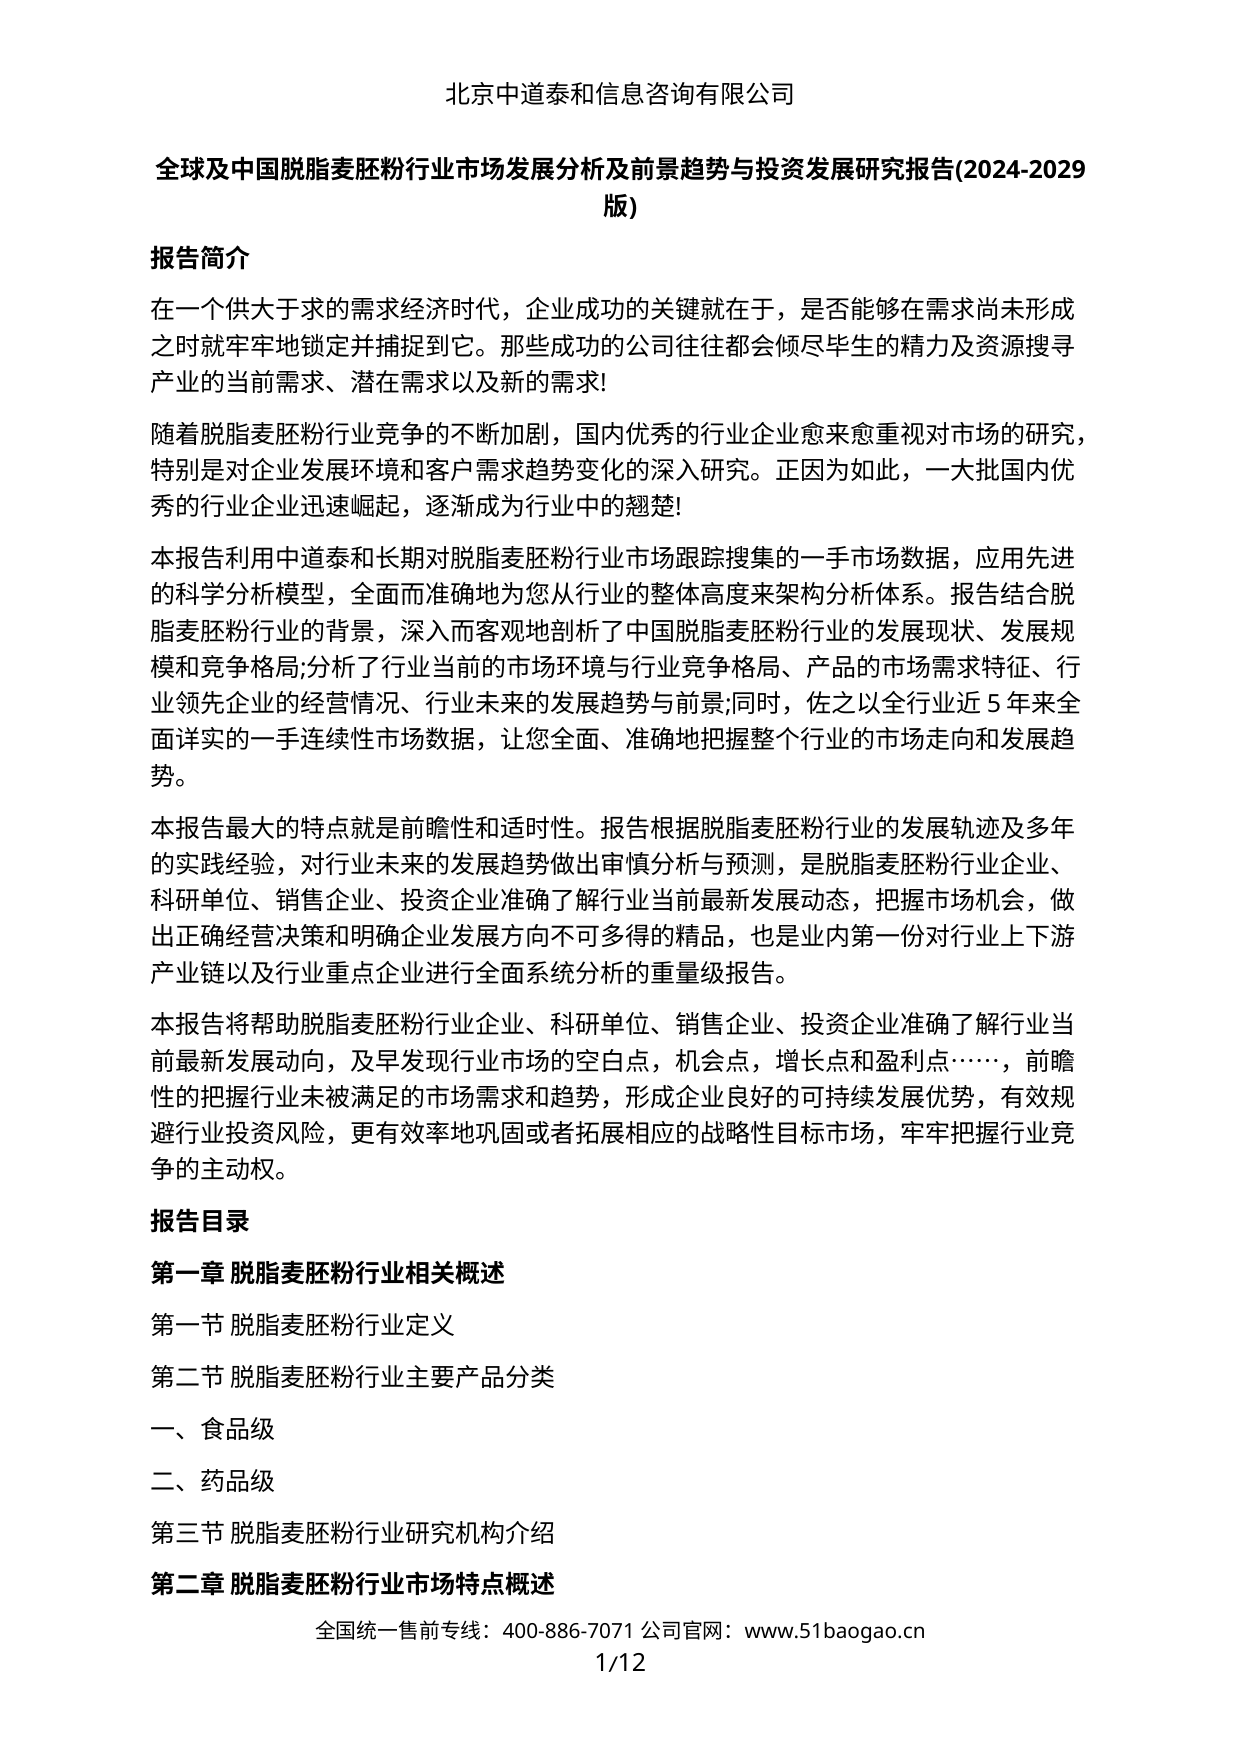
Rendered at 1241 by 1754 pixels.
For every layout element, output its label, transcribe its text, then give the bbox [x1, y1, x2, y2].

text 报告简介 [150, 238, 1090, 274]
text 本报告将帮助脱脂麦胚粉行业企业、科研单位、销售企业、投资企业准确了解行业当前最新发展动向，及早发现行业市场的空白点，机会点，增长点和盈利点……，前瞻性的把握行业未被满足的市场需求和趋势，形成企业良好的可持续发展优势，有效规避行业投资风险，更有效率地巩固或者拓展相应的战略性目标市场，牢牢把握行业竞争的主动权。 [150, 1005, 1090, 1186]
text 第二节 脱脂麦胚粉行业主要产品分类 [150, 1357, 1090, 1394]
text 全球及中国脱脂麦胚粉行业市场发展分析及前景趋势与投资发展研究报告(2024-2029版) [150, 150, 1090, 222]
text 第三节 脱脂麦胚粉行业研究机构介绍 [150, 1513, 1090, 1549]
text 二、药品级 [150, 1461, 1090, 1497]
text 本报告利用中道泰和长期对脱脂麦胚粉行业市场跟踪搜集的一手市场数据，应用先进的科学分析模型，全面而准确地为您从行业的整体高度来架构分析体系。报告结合脱脂麦胚粉行业的背景，深入而客观地剖析了中国脱脂麦胚粉行业的发展现状、发展规模和竞争格局;分析了行业当前的市场环境与行业竞争格局、产品的市场需求特征、行业领先企业的经营情况、行业未来的发展趋势与前景;同时，佐之以全行业近5年来全面详实的一手连续性市场数据，让您全面、准确地把握整个行业的市场走向和发展趋势。 [150, 539, 1090, 792]
text 随着脱脂麦胚粉行业竞争的不断加剧，国内优秀的行业企业愈来愈重视对市场的研究，特别是对企业发展环境和客户需求趋势变化的深入研究。正因为如此，一大批国内优秀的行业企业迅速崛起，逐渐成为行业中的翘楚! [150, 414, 1090, 523]
text 第一节 脱脂麦胚粉行业定义 [150, 1306, 1090, 1342]
text 在一个供大于求的需求经济时代，企业成功的关键就在于，是否能够在需求尚未形成之时就牢牢地锁定并捕捉到它。那些成功的公司往往都会倾尽毕生的精力及资源搜寻产业的当前需求、潜在需求以及新的需求! [150, 290, 1090, 399]
text 本报告最大的特点就是前瞻性和适时性。报告根据脱脂麦胚粉行业的发展轨迹及多年的实践经验，对行业未来的发展趋势做出审慎分析与预测，是脱脂麦胚粉行业企业、科研单位、销售企业、投资企业准确了解行业当前最新发展动态，把握市场机会，做出正确经营决策和明确企业发展方向不可多得的精品，也是业内第一份对行业上下游产业链以及行业重点企业进行全面系统分析的重量级报告。 [150, 808, 1090, 989]
text 第二章 脱脂麦胚粉行业市场特点概述 [150, 1565, 1090, 1601]
text 报告目录 [150, 1202, 1090, 1238]
text 第一章 脱脂麦胚粉行业相关概述 [150, 1254, 1090, 1290]
text 一、食品级 [150, 1409, 1090, 1446]
